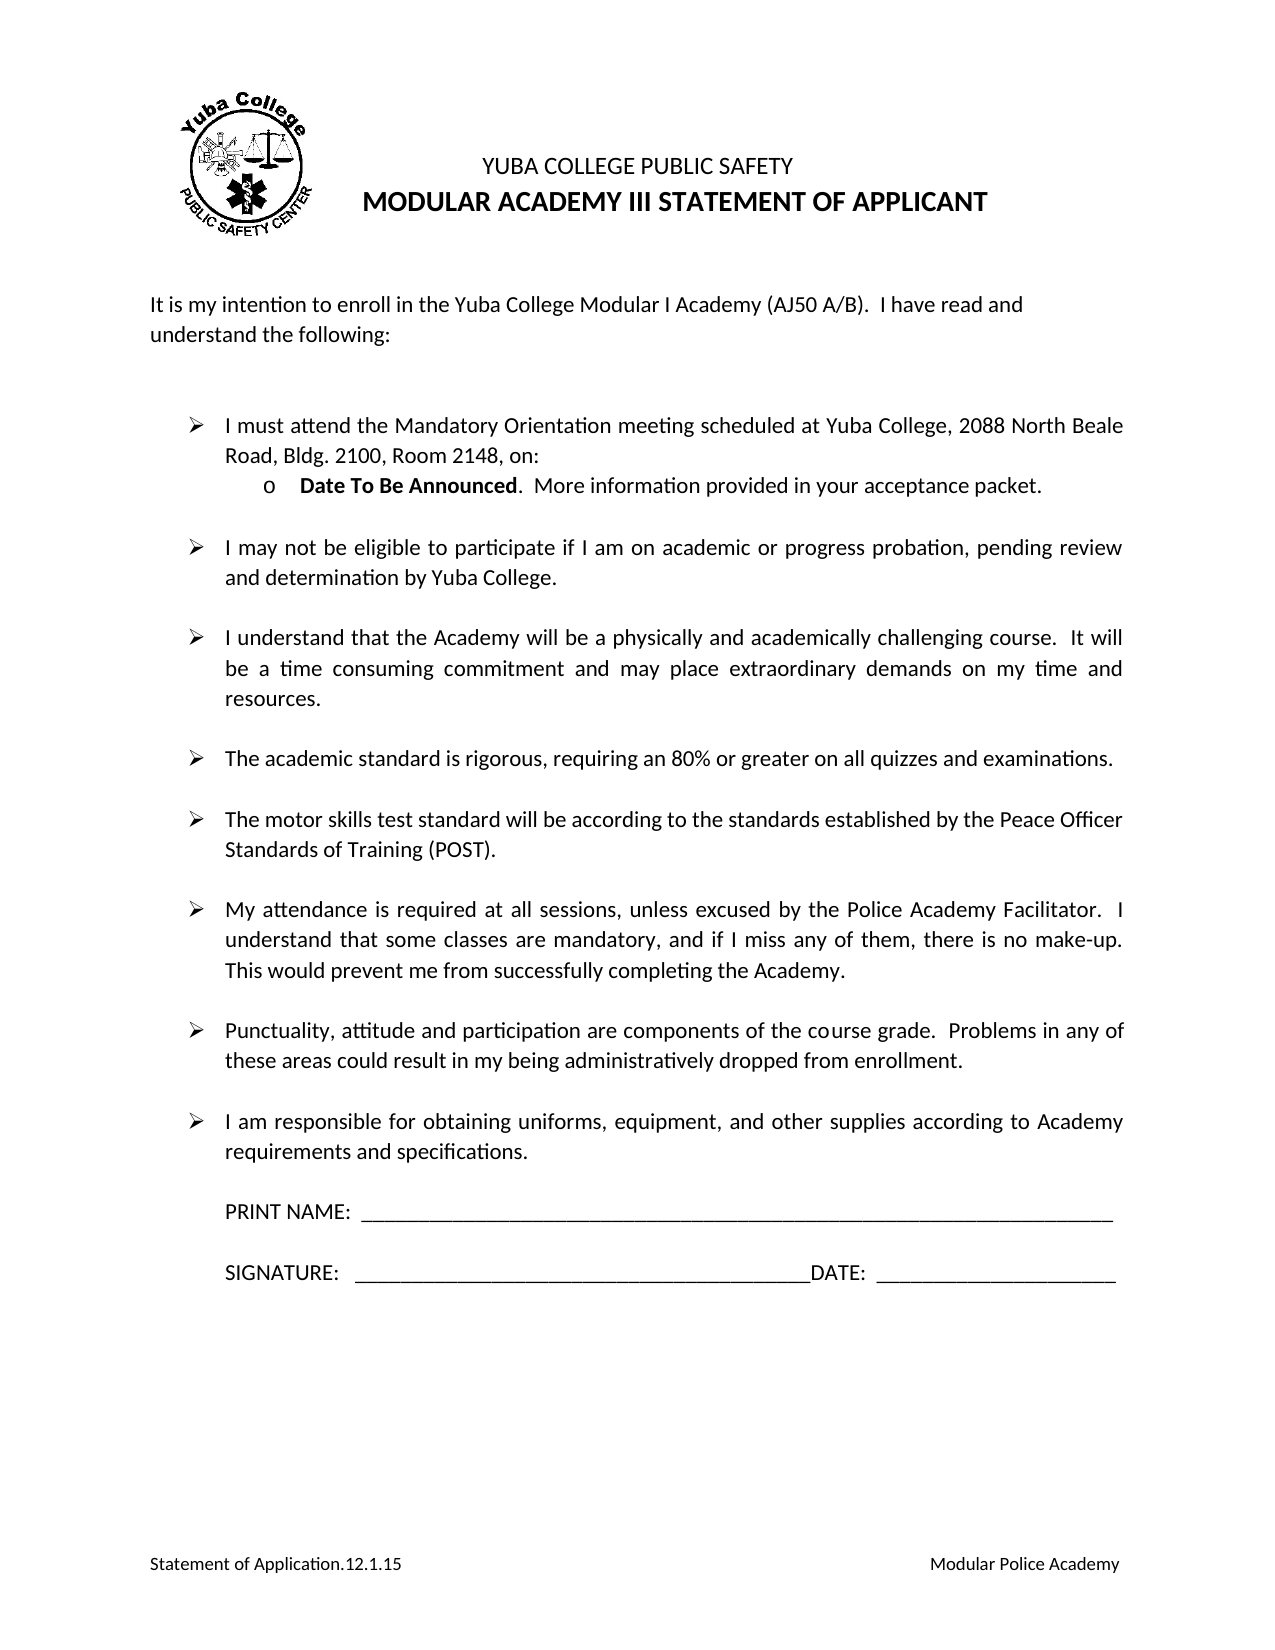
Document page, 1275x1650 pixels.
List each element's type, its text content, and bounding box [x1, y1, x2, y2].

picture [173, 218, 322, 244]
picture [173, 84, 322, 150]
list I may not be eligible to participate if I am on academic or progress probation, pending review and determination by Yuba College. [187, 533, 1125, 591]
list SIGNATURE: ________________________________________DATE: _____________________ [225, 1258, 1125, 1286]
list Date To Be Announced. More information provided in your acceptance packet. [262, 471, 1125, 500]
list I understand that the Academy will be a physically and academically challenging course. It will be a time consuming commitment and may place extraordinary demands on my time and resources. [187, 623, 1125, 712]
list PRINT NAME: __________________________________________________________________ [225, 1197, 1125, 1226]
list I must attend the Mandatory Orientation meeting scheduled at Yuba College, 2088 North Beale Road, Bldg. 2100, Room 2148, on: [187, 411, 1125, 469]
list Punctuality, attitude and participation are components of the course grade. Problems in any of these areas could result in my being administratively dropped from enrollment. [187, 1016, 1125, 1074]
list The academic standard is rigorous, requiring an 80% or greater on all quizzes and examinations. [187, 744, 1125, 772]
text MODULAR ACADEMY III STATEMENT OF APPLICANT [150, 183, 1125, 218]
list The motor skills test standard will be according to the standards established by the Peace Officer Standards of Training (POST). [187, 805, 1125, 863]
text YUBA COLLEGE PUBLIC SAFETY [150, 150, 1125, 181]
list My attendance is required at all sessions, unless excused by the Police Academy Facilitator. I understand that some classes are mandatory, and if I miss any of them, there is no make-up. This would prevent me from successfully completing the Academy. [187, 895, 1125, 984]
list I am responsible for obtaining uniforms, equipment, and other supplies according to Academy requirements and specifications. [187, 1107, 1125, 1165]
text It is my intention to enroll in the Yuba College Modular I Academy (AJ50 A/B). I have read and understand the following: [150, 290, 1125, 348]
